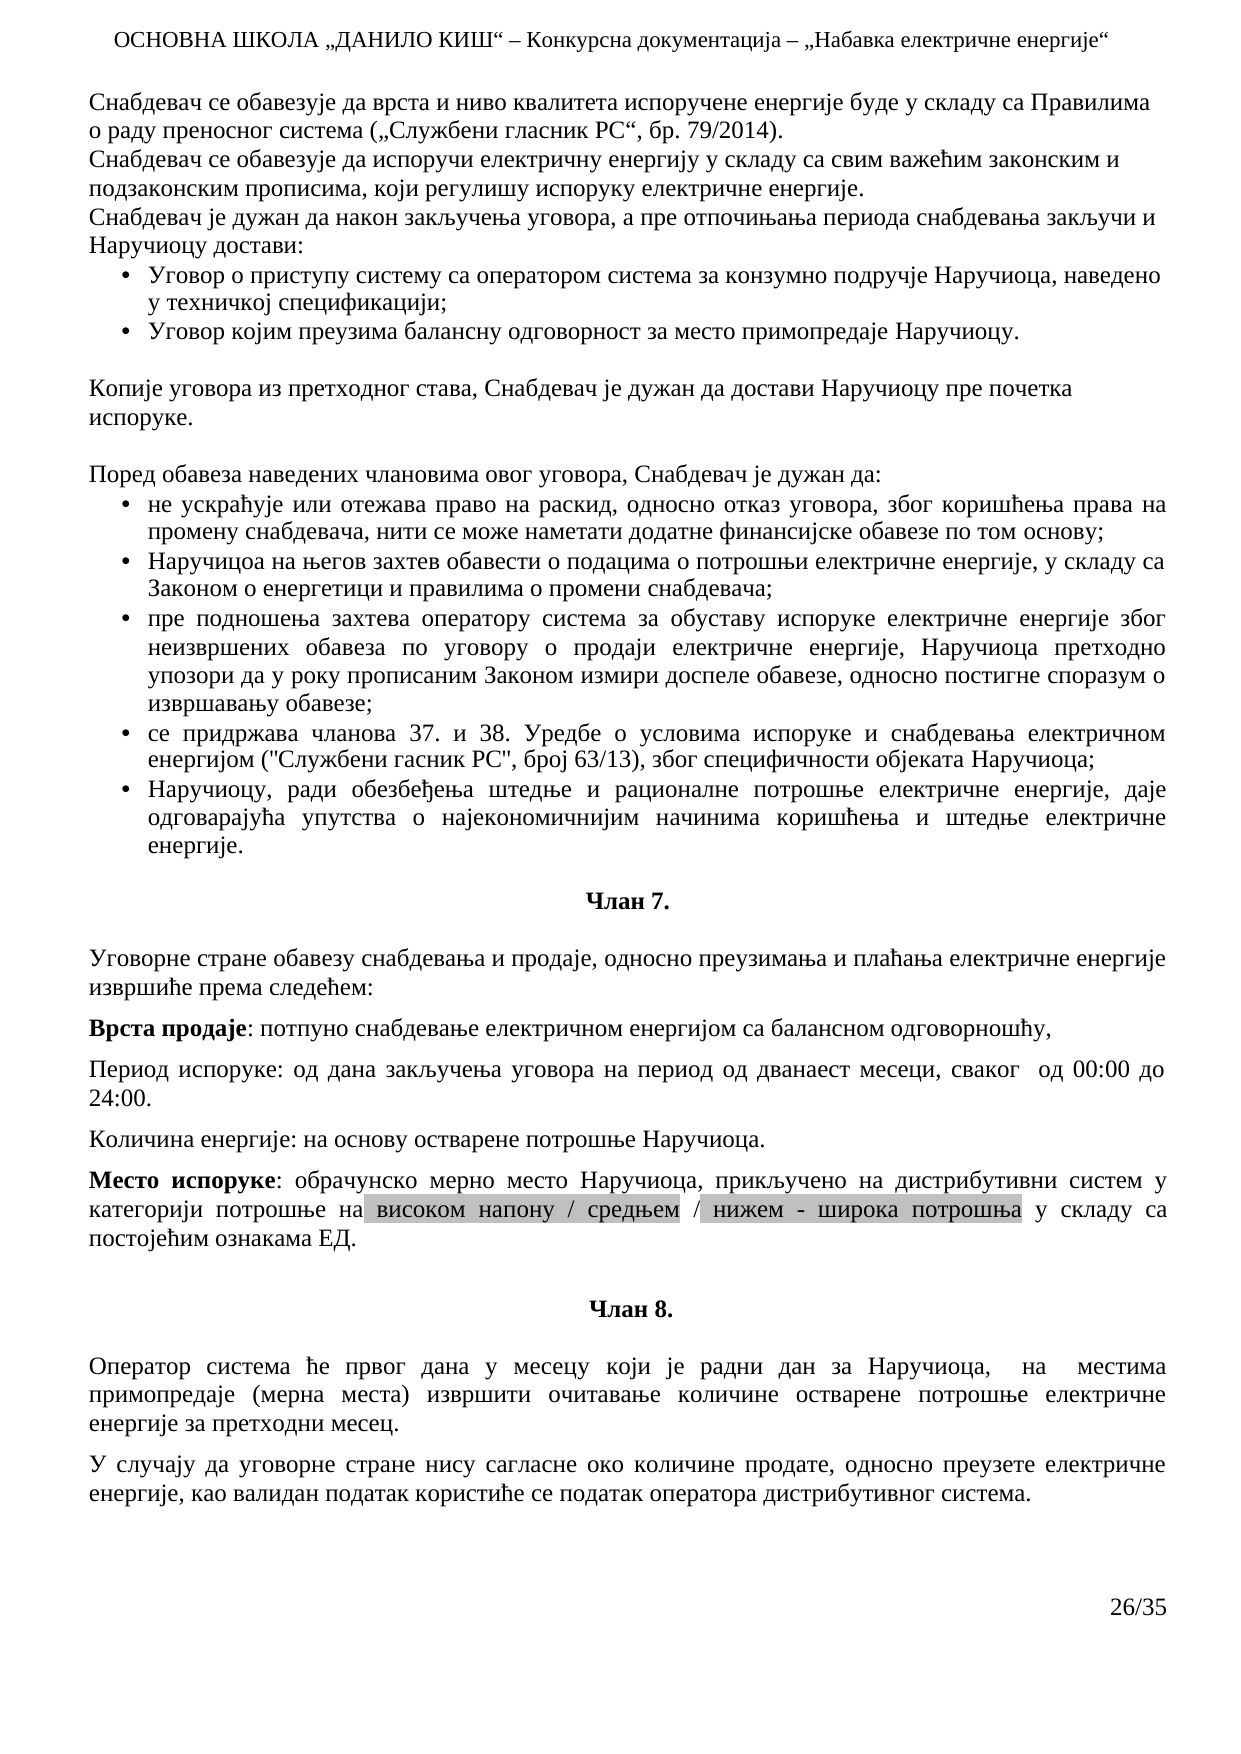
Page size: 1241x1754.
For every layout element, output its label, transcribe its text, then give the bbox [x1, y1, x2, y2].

list Уговор којим преузима балансну одговорност за место примопредаје Наручиоцу. [118, 316, 1211, 347]
list Уговор о приступу систему са оператором система за конзумно подручје Наручиоца, наведено у техничкој спецификацији; [118, 261, 1167, 315]
text Оператор система ће првог дана у месецу који је радни дан за Наручиоца, на местима примопредаје (мерна места) извршити очитавање количине остварене потрошње електричне енергије за претходни месец. [89, 1351, 1167, 1437]
text Уговорне стране обавезу снабдевања и продаје, односно преузимања и плаћања електричне енергије извршиће према следећем: [89, 943, 1167, 1001]
text Период испоруке: од дана закључења уговора на период од дванаест месеци, сваког од 00:00 до 24:00. [89, 1054, 1166, 1112]
text Врста продаје: потпуно снабдевање електричном енергијом са балансном одговорношћу, [89, 1013, 1211, 1042]
text Количина енергије: на основу остварене потрошње Наручиоца. [89, 1124, 1211, 1153]
list Наручиоцу, ради обезбеђења штедње и рационалне потрошње електричне енергије, даје одговарајућа упутства о најекономичнијим начинима коришћења и штедње електричне енергије. [118, 774, 1167, 859]
list се придржава чланова 37. и 38. Уредбе о условима испоруке и снабдевања електричном енергијом (''Службени гасник РС'', број 63/13), због специфичности објеката Наручиоца; [118, 718, 1167, 773]
text Копије уговора из претходног става, Снабдевач је дужан да достави Наручиоцу пре почетка испоруке. [89, 373, 1074, 431]
text Снабдевач се обавезује да врста и ниво квалитета испоручене енергије буде у складу са Правилима о раду преносног система („Службени гласник РС“, бр. 79/2014). [89, 87, 1163, 144]
text Поред обавеза наведених члановима овог уговора, Снабдевач је дужан да: [89, 459, 1211, 488]
subtitle Члан 7. [386, 886, 870, 915]
list пре подношења захтева оператору система за обуставу испоруке електричне енергије због неизвршених обавеза по уговору о продаји електричне енергије, Наручиоца претходно упозори да у року прописаним Законом измири доспеле обавезе, односно постигне споразум о извршавању обавезе; [118, 602, 1167, 717]
text Снабдевач се обавезује да испоручи електричну енергију у складу са свим важећим законским и подзаконским прописима, који регулишу испоруку електричне енергије. [89, 144, 1211, 202]
subtitle Члан 8. [386, 1294, 876, 1322]
text У случају да уговорне стране нису сагласне око количине продате, односно преузете електричне енергије, као валидан податак користиће се податак оператора дистрибутивног система. [89, 1449, 1167, 1507]
list не ускраћује или отежава право на раскид, односно отказ уговора, због коришћења права на промену снабдевача, нити се може наметати додатне финансијске обавезе по том основу; [118, 490, 1167, 545]
list Наручицоа на његов захтев обавести о подацима о потрошњи електричне енергије, у складу са Законом о енергетици и правилима о промени снабдевача; [118, 547, 1167, 601]
text Снабдевач је дужан да након закључења уговора, а пре отпочињања периода снабдевања закључи и Наручиоцу достави: [89, 202, 1211, 259]
text Место испоруке: обрачунско мерно место Наручиоца, прикључено на дистрибутивни систем у категорији потрошње на високом напону / средњем / нижем - широка потрошња у складу са постојећим ознакама ЕД. [89, 1166, 1168, 1252]
